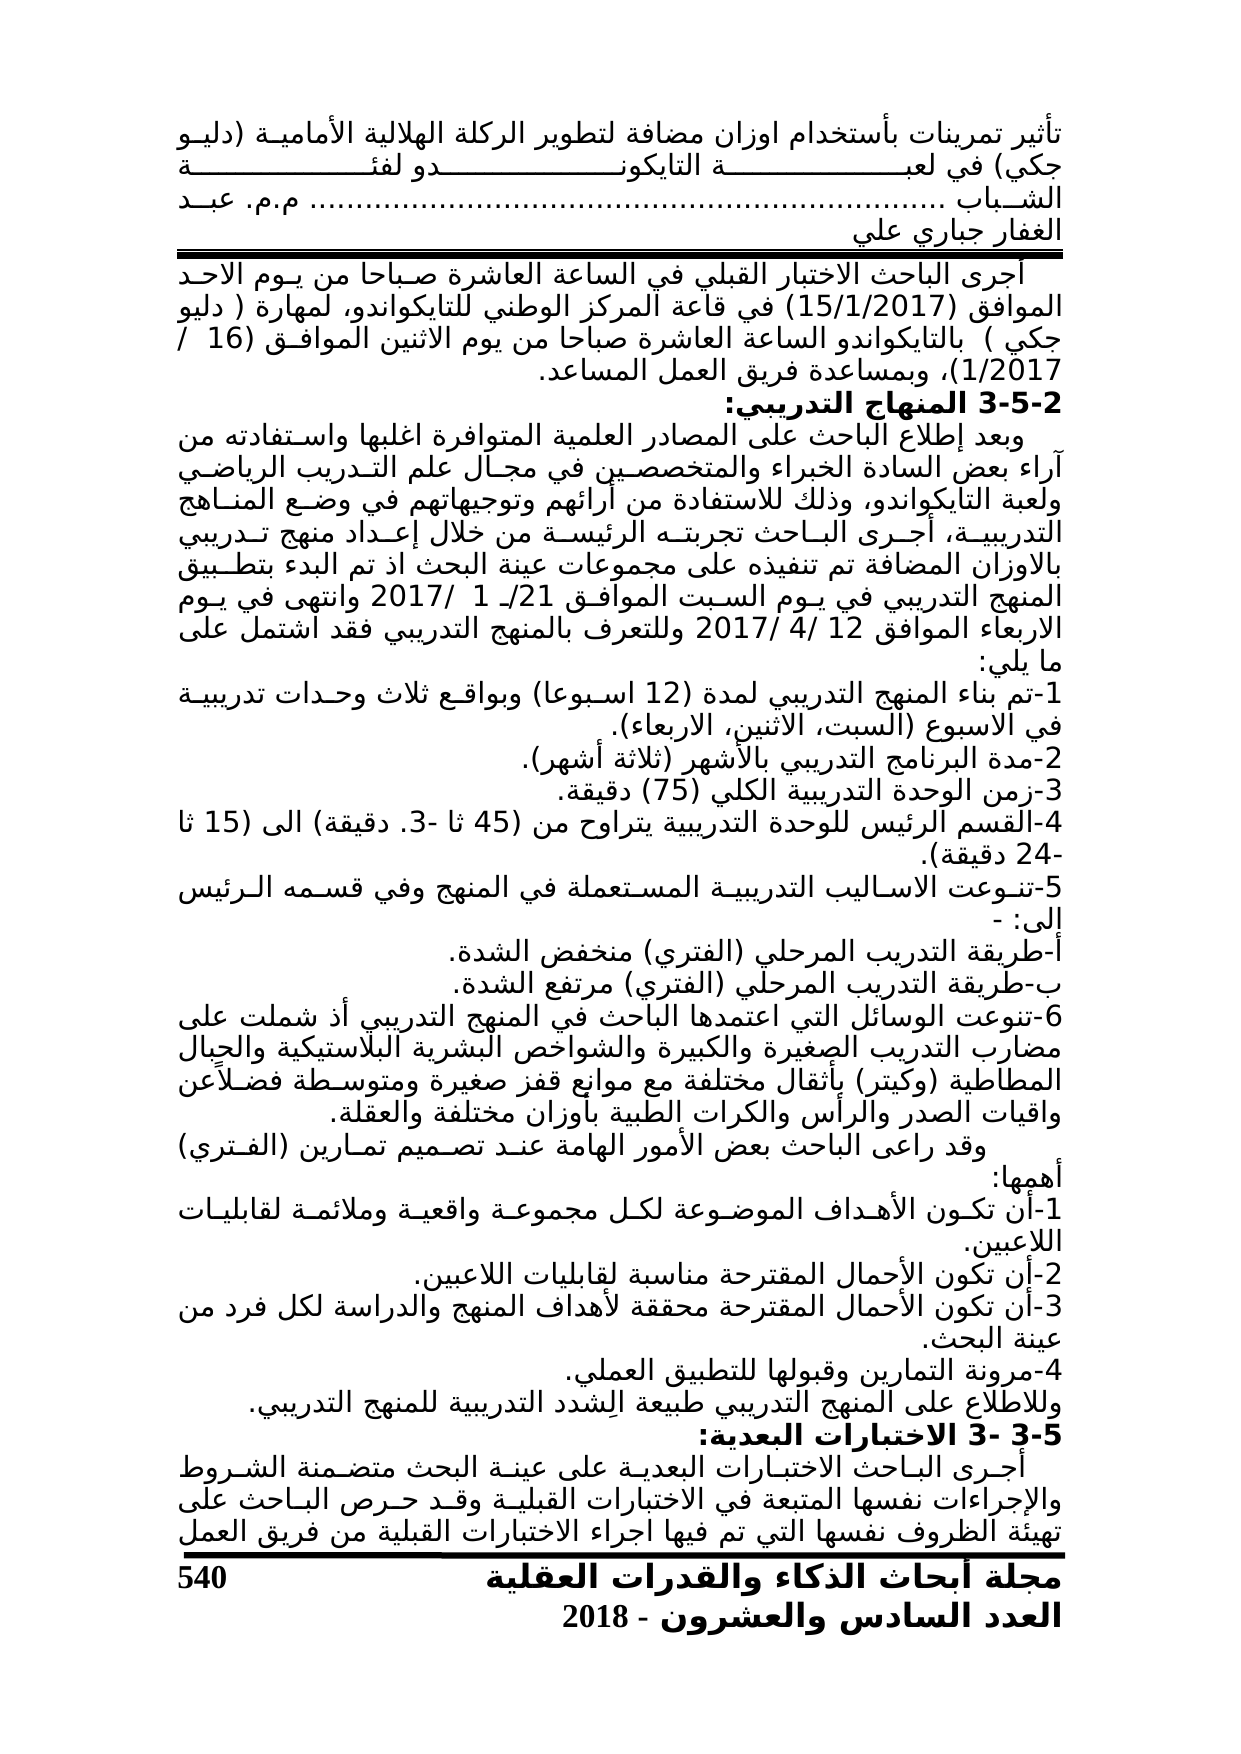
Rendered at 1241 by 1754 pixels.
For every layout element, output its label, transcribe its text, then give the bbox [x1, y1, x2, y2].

text 1-أن تكون الأهداف الموضوعة لكل مجموعة واقعية وملائمة لقابليات اللاعبين. [177, 1194, 1063, 1258]
text أ-طريقة التدريب المرحلي (الفتري) منخفض الشدة. [177, 936, 1063, 968]
text ب-طريقة التدريب المرحلي (الفتري) مرتفع الشدة. [177, 968, 1063, 1000]
text وقد راعى الباحث بعض الأمور الهامة عند تصميم تمارين (الفتري) أهمها: [177, 1129, 1063, 1194]
text 6-تنوعت الوسائل التي اعتمدها الباحث في المنهج التدريبي أذ شملت على مضارب التدريب الصغيرة والكبيرة والشواخص البشرية البلاستيكية والحبال المطاطية (وكيتر) بأثقال مختلفة مع موانع قفز صغيرة ومتوسطة فضلاًعن واقيات الصدر والرأس والكرات الطبية بأوزان مختلفة والعقلة. [177, 1000, 1063, 1129]
text 3-زمن الوحدة التدريبية الكلي (75) دقيقة. [177, 775, 1063, 807]
text وللاطلاع على المنهج التدريبي طبيعة الِشدد التدريبية للمنهج التدريبي. [177, 1387, 1063, 1419]
text 3-5 -3 الاختبارات البعدية: [177, 1419, 1063, 1452]
text 3-5-2 المنهاج التدريبي: [177, 388, 1063, 420]
text أجرى الباحث الاختبار القبلي في الساعة العاشرة صباحا من يوم الاحد الموافق (15/1/2017) في قاعة المركز الوطني للتايكواندو، لمهارة ( دليو جكي ) بالتايكواندو الساعة العاشرة صباحا من يوم الاثنين الموافق (16 /1/2017)، وبمساعدة فريق العمل المساعد. [177, 259, 1063, 388]
text 5-تنوعت الاساليب التدريبية المستعملة في المنهج وفي قسمه الرئيس الى: - [177, 871, 1063, 936]
text 3-أن تكون الأحمال المقترحة محققة لأهداف المنهج والدراسة لكل فرد من عينة البحث. [177, 1291, 1063, 1355]
text 1-تم بناء المنهج التدريبي لمدة (12 اسبوعا) وبواقع ثلاث وحدات تدريبية في الاسبوع (السبت، الاثنين، الاربعاء). [177, 678, 1063, 743]
text 2-أن تكون الأحمال المقترحة مناسبة لقابليات اللاعبين. [177, 1258, 1063, 1291]
text وبعد إطلاع الباحث على المصادر العلمية المتوافرة اغلبها واستفادته من آراء بعض السادة الخبراء والمتخصصين في مجال علم التدريب الرياضي ولعبة التايكواندو، وذلك للاستفادة من أرائهم وتوجيهاتهم في وضع المناهج التدريبية، أجرى الباحث تجربته الرئيسة من خلال إعداد منهج تدريبي بالاوزان المضافة تم تنفيذه على مجموعات عينة البحث اذ تم البدء بتطبيق المنهج التدريبي في يوم السبت الموافق 21/ 1 /2017 وانتهى في يوم الاربعاء الموافق 12 /4 /2017 وللتعرف بالمنهج التدريبي فقد اشتمل على ما يلي: [177, 420, 1063, 678]
text 2-مدة البرنامج التدريبي بالأشهر (ثلاثة أشهر). [177, 743, 1063, 775]
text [177, 1452, 1063, 1548]
text 4-مرونة التمارين وقبولها للتطبيق العملي. [177, 1355, 1063, 1387]
text 4-القسم الرئيس للوحدة التدريبية يتراوح من (45 ثا -3. دقيقة) الى (15 ثا -24 دقيقة). [177, 807, 1063, 871]
